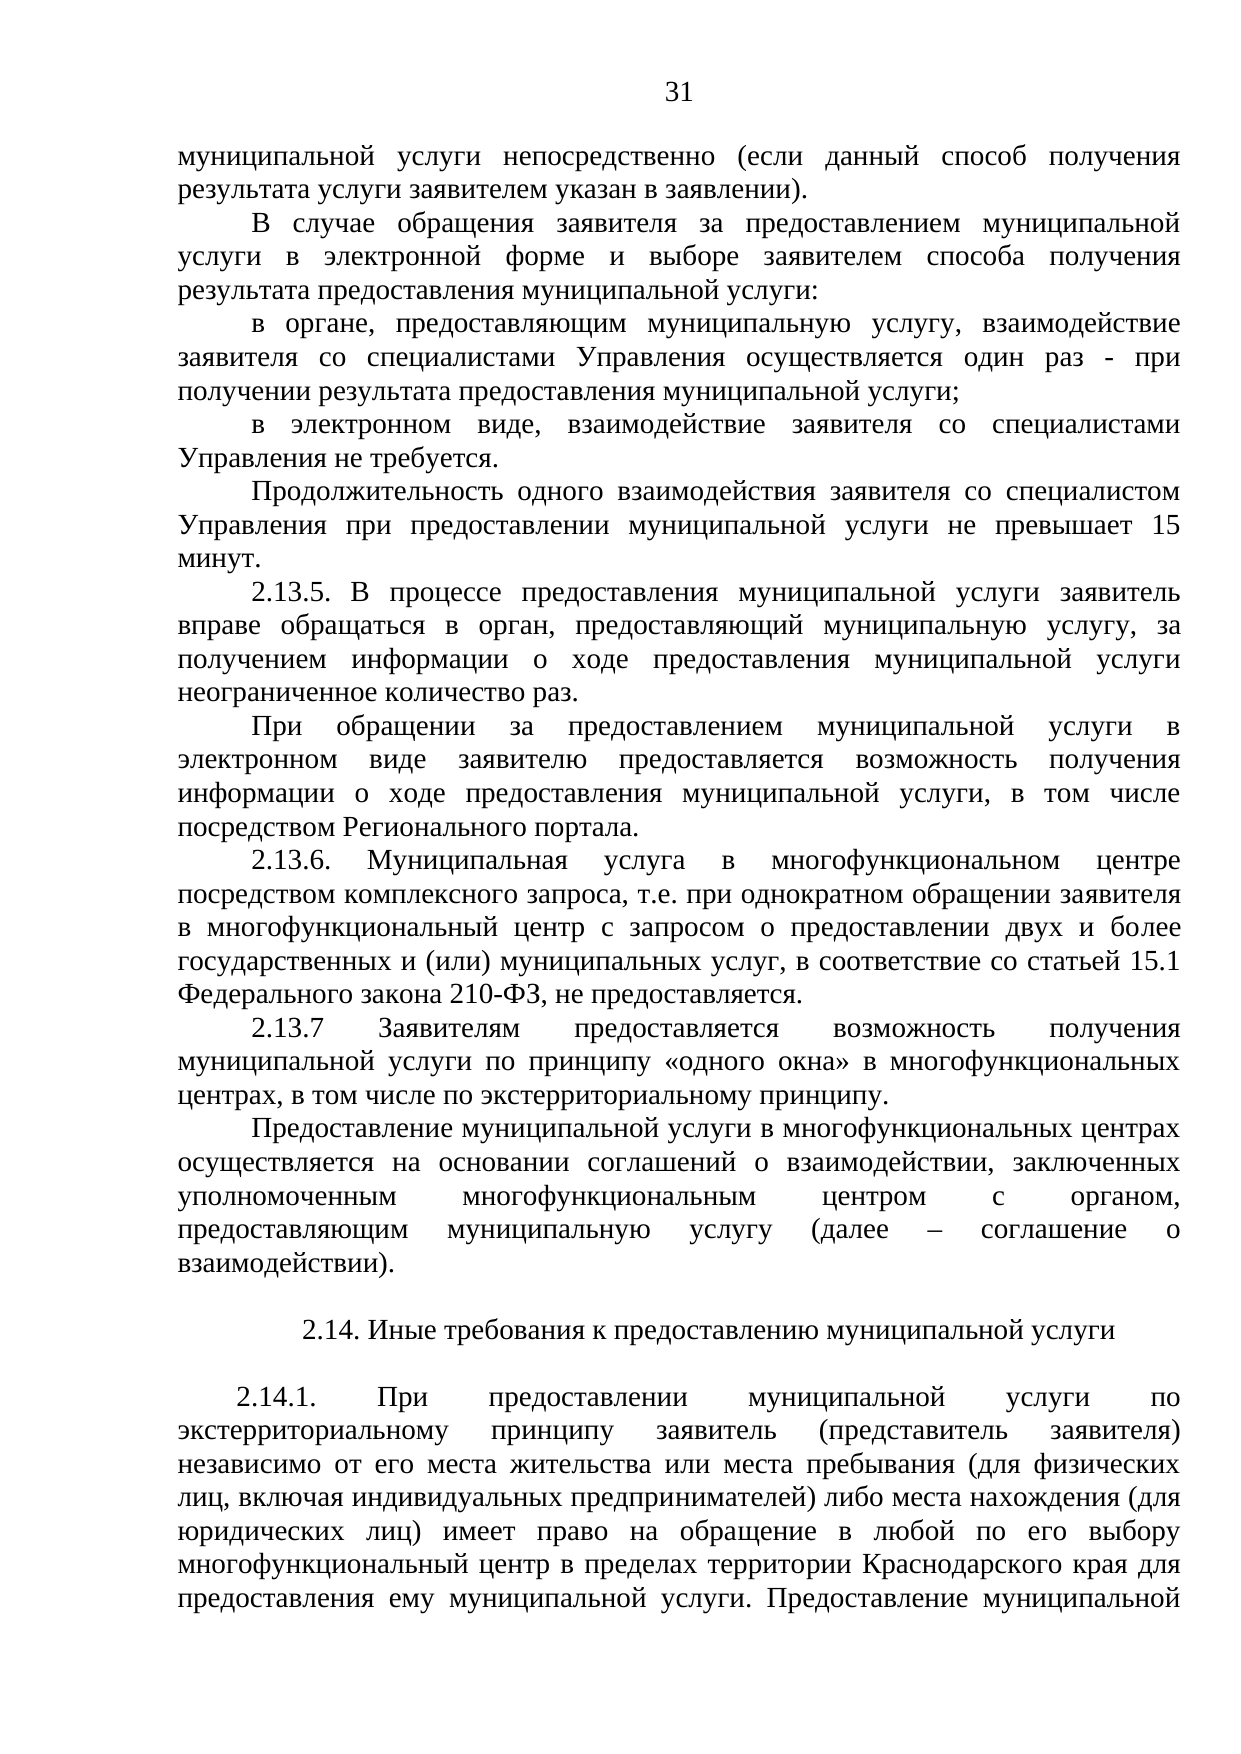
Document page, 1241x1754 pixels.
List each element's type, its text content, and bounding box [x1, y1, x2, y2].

text 2.13.5. В процессе предоставления муниципальной услуги заявитель вправе обращаться в орган, предоставляющий муниципальную услугу, за получением информации о ходе предоставления муниципальной услуги неограниченное количество раз. [177, 574, 1181, 708]
text в органе, предоставляющим муниципальную услугу, взаимодействие заявителя со специалистами Управления осуществляется один раз - при получении результата предоставления муниципальной услуги; [177, 306, 1181, 406]
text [177, 138, 1181, 205]
text Предоставление муниципальной услуги в многофункциональных центрах осуществляется на основании соглашений о взаимодействии, заключенных уполномоченным многофункциональным центром с органом, предоставляющим муниципальную услугу (далее – соглашение о взаимодействии). [177, 1111, 1181, 1278]
text 2.13.6. Муниципальная услуга в многофункциональном центре посредством комплексного запроса, т.е. при однократном обращении заявителя в многофункциональный центр с запросом о предоставлении двух и более государственных и (или) муниципальных услуг, в соответствие со статьей 15.1 Федерального закона 210-ФЗ, не предоставляется. [177, 842, 1181, 1010]
text Продолжительность одного взаимодействия заявителя со специалистом Управления при предоставлении муниципальной услуги не превышает 15 минут. [177, 473, 1181, 574]
text В случае обращения заявителя за предоставлением муниципальной услуги в электронной форме и выборе заявителем способа получения результата предоставления муниципальной услуги: [177, 205, 1181, 306]
text 2.14. Иные требования к предоставлению муниципальной услуги [177, 1312, 1181, 1345]
text 2.13.7 Заявителям предоставляется возможность получения муниципальной услуги по принципу «одного окна» в многофункциональных центрах, в том числе по экстерриториальному принципу. [177, 1010, 1181, 1111]
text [177, 1379, 1181, 1614]
text При обращении за предоставлением муниципальной услуги в электронном виде заявителю предоставляется возможность получения информации о ходе предоставления муниципальной услуги, в том числе посредством Регионального портала. [177, 708, 1181, 842]
text в электронном виде, взаимодействие заявителя со специалистами Управления не требуется. [177, 406, 1181, 473]
